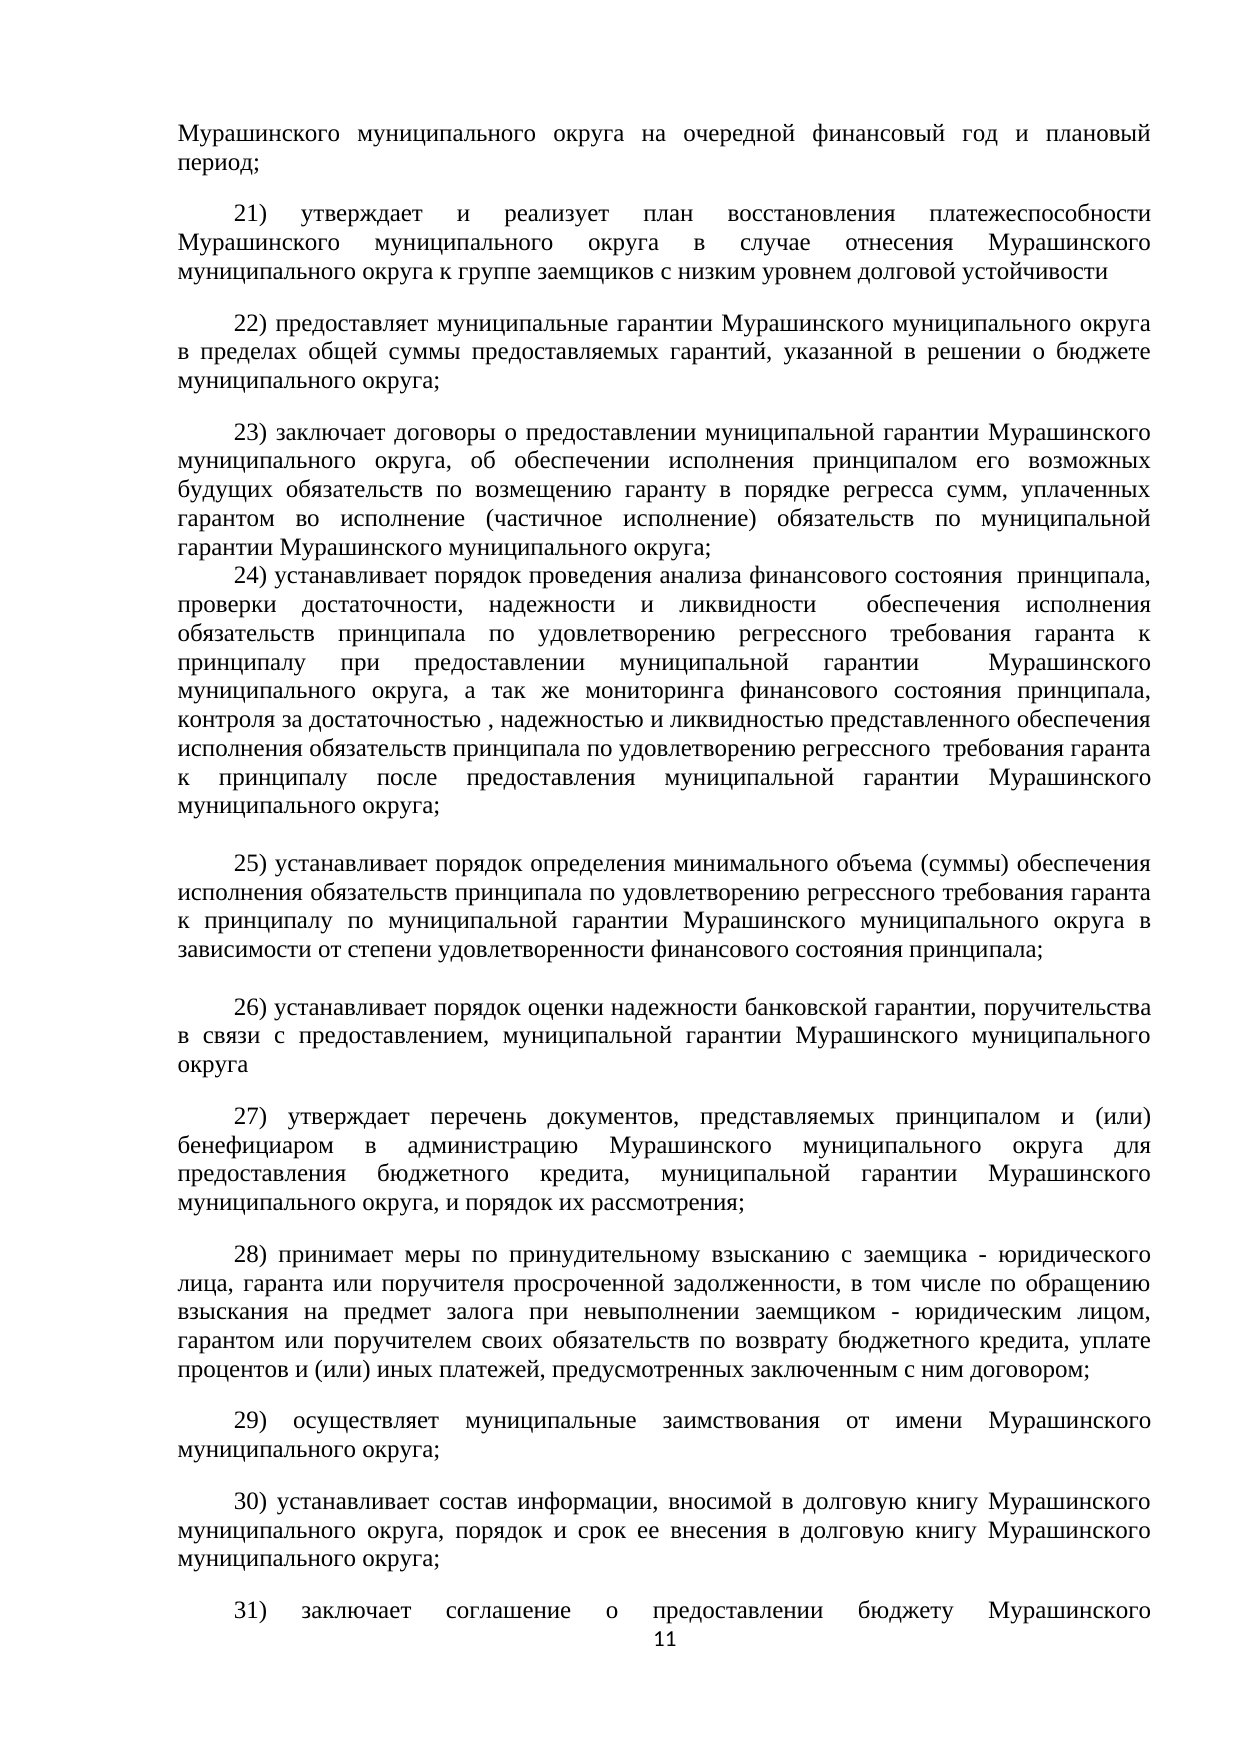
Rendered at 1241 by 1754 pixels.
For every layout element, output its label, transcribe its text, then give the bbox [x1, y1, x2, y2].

text 30) устанавливает состав информации, вносимой в долговую книгу Мурашинского муниципального округа, порядок и срок ее внесения в долговую книгу Мурашинского муниципального округа; [177, 1486, 1152, 1572]
text 26) устанавливает порядок оценки надежности банковской гарантии, поручительства в связи с предоставлением, муниципальной гарантии Мурашинского муниципального округа [177, 992, 1152, 1078]
text 21) утверждает и реализует план восстановления платежеспособности Мурашинского муниципального округа в случае отнесения Мурашинского муниципального округа к группе заемщиков с низким уровнем долговой устойчивости [177, 198, 1152, 285]
text 23) заключает договоры о предоставлении муниципальной гарантии Мурашинского муниципального округа, об обеспечении исполнения принципалом его возможных будущих обязательств по возмещению гаранту в порядке регресса сумм, уплаченных гарантом во исполнение (частичное исполнение) обязательств по муниципальной гарантии Мурашинского муниципального округа; [177, 417, 1152, 561]
text 24) устанавливает порядок проведения анализа финансового состояния принципала, проверки достаточности, надежности и ликвидности обеспечения исполнения обязательств принципала по удовлетворению регрессного требования гаранта к принципалу при предоставлении муниципальной гарантии Мурашинского муниципального округа, а так же мониторинга финансового состояния принципала, контроля за достаточностью , надежностью и ликвидностью представленного обеспечения исполнения обязательств принципала по удовлетворению регрессного требования гаранта к принципалу после предоставления муниципальной гарантии Мурашинского муниципального округа; [177, 561, 1152, 819]
text 27) утверждает перечень документов, представляемых принципалом и (или) бенефициаром в администрацию Мурашинского муниципального округа для предоставления бюджетного кредита, муниципальной гарантии Мурашинского муниципального округа, и порядок их рассмотрения; [177, 1101, 1152, 1216]
text 28) принимает меры по принудительному взысканию с заемщика - юридического лица, гаранта или поручителя просроченной задолженности, в том числе по обращению взыскания на предмет залога при невыполнении заемщиком - юридическим лицом, гарантом или поручителем своих обязательств по возврату бюджетного кредита, уплате процентов и (или) иных платежей, предусмотренных заключенным с ним договором; [177, 1239, 1152, 1383]
text 22) предоставляет муниципальные гарантии Мурашинского муниципального округа в пределах общей суммы предоставляемых гарантий, указанной в решении о бюджете муниципального округа; [177, 308, 1152, 394]
text 29) осуществляет муниципальные заимствования от имени Мурашинского муниципального округа; [177, 1406, 1152, 1463]
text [177, 1595, 1152, 1624]
text 25) устанавливает порядок определения минимального объема (суммы) обеспечения исполнения обязательств принципала по удовлетворению регрессного требования гаранта к принципалу по муниципальной гарантии Мурашинского муниципального округа в зависимости от степени удовлетворенности финансового состояния принципала; [177, 848, 1152, 963]
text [177, 118, 1152, 176]
